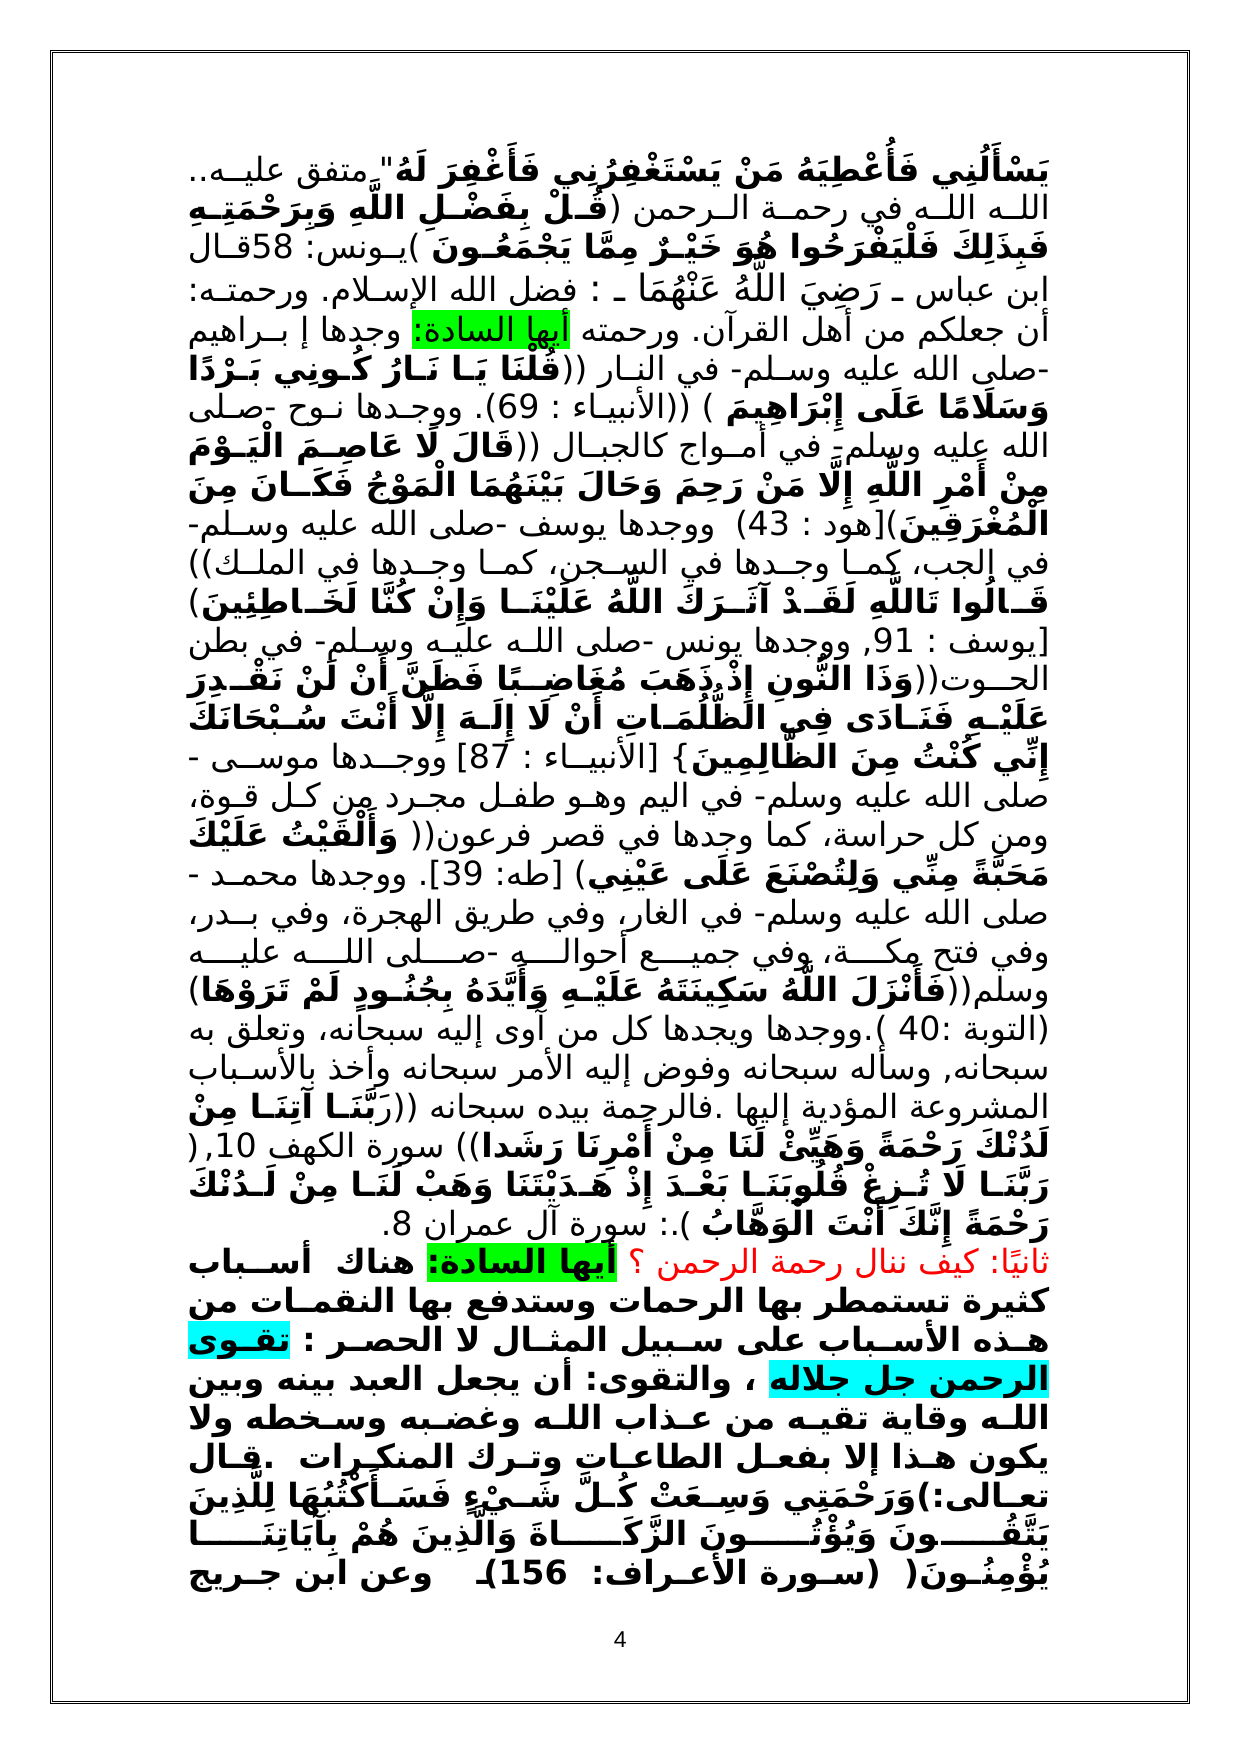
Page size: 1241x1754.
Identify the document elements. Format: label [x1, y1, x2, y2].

text [187, 150, 1049, 1243]
text [187, 1243, 1049, 1593]
